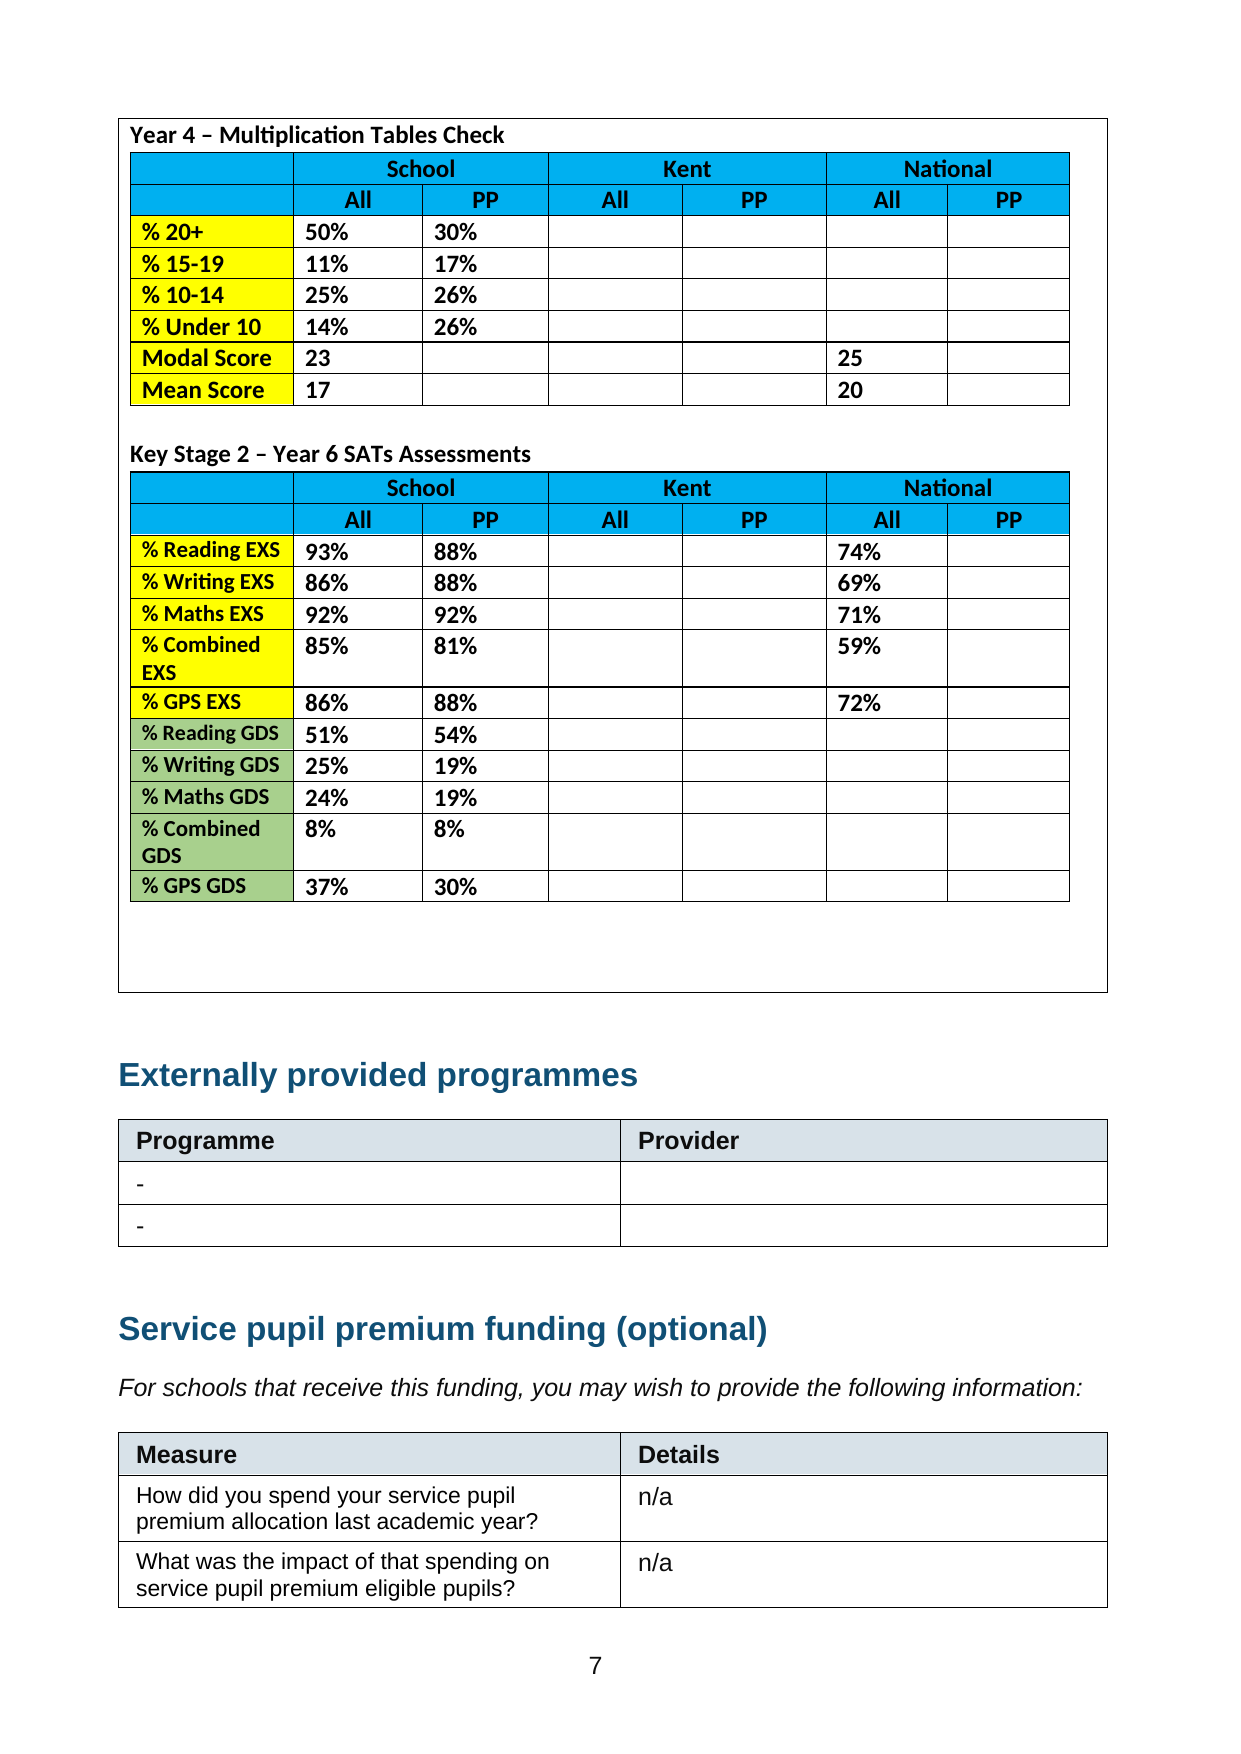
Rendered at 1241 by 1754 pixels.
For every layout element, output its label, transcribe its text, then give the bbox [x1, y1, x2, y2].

subtitle Service pupil premium funding (optional) [118, 1309, 1107, 1348]
table_cell n/a [621, 1542, 1107, 1607]
table_header Provider [621, 1120, 1107, 1161]
table_cell n/a [621, 1476, 1107, 1541]
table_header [119, 119, 1107, 992]
table_header Measure [119, 1433, 620, 1474]
table_cell [621, 1162, 1107, 1203]
table_cell - [119, 1162, 620, 1203]
table_cell What was the impact of that spending on service pupil premium eligible pupils? [119, 1542, 620, 1607]
table_header Programme [119, 1120, 620, 1161]
table_cell How did you spend your service pupil premium allocation last academic year? [119, 1476, 620, 1541]
table_cell - [119, 1205, 620, 1246]
table_header Details [621, 1433, 1107, 1474]
subtitle Externally provided programmes [118, 1056, 1107, 1094]
table_cell [621, 1205, 1107, 1246]
text For schools that receive this funding, you may wish to provide the following information: [118, 1373, 1107, 1402]
